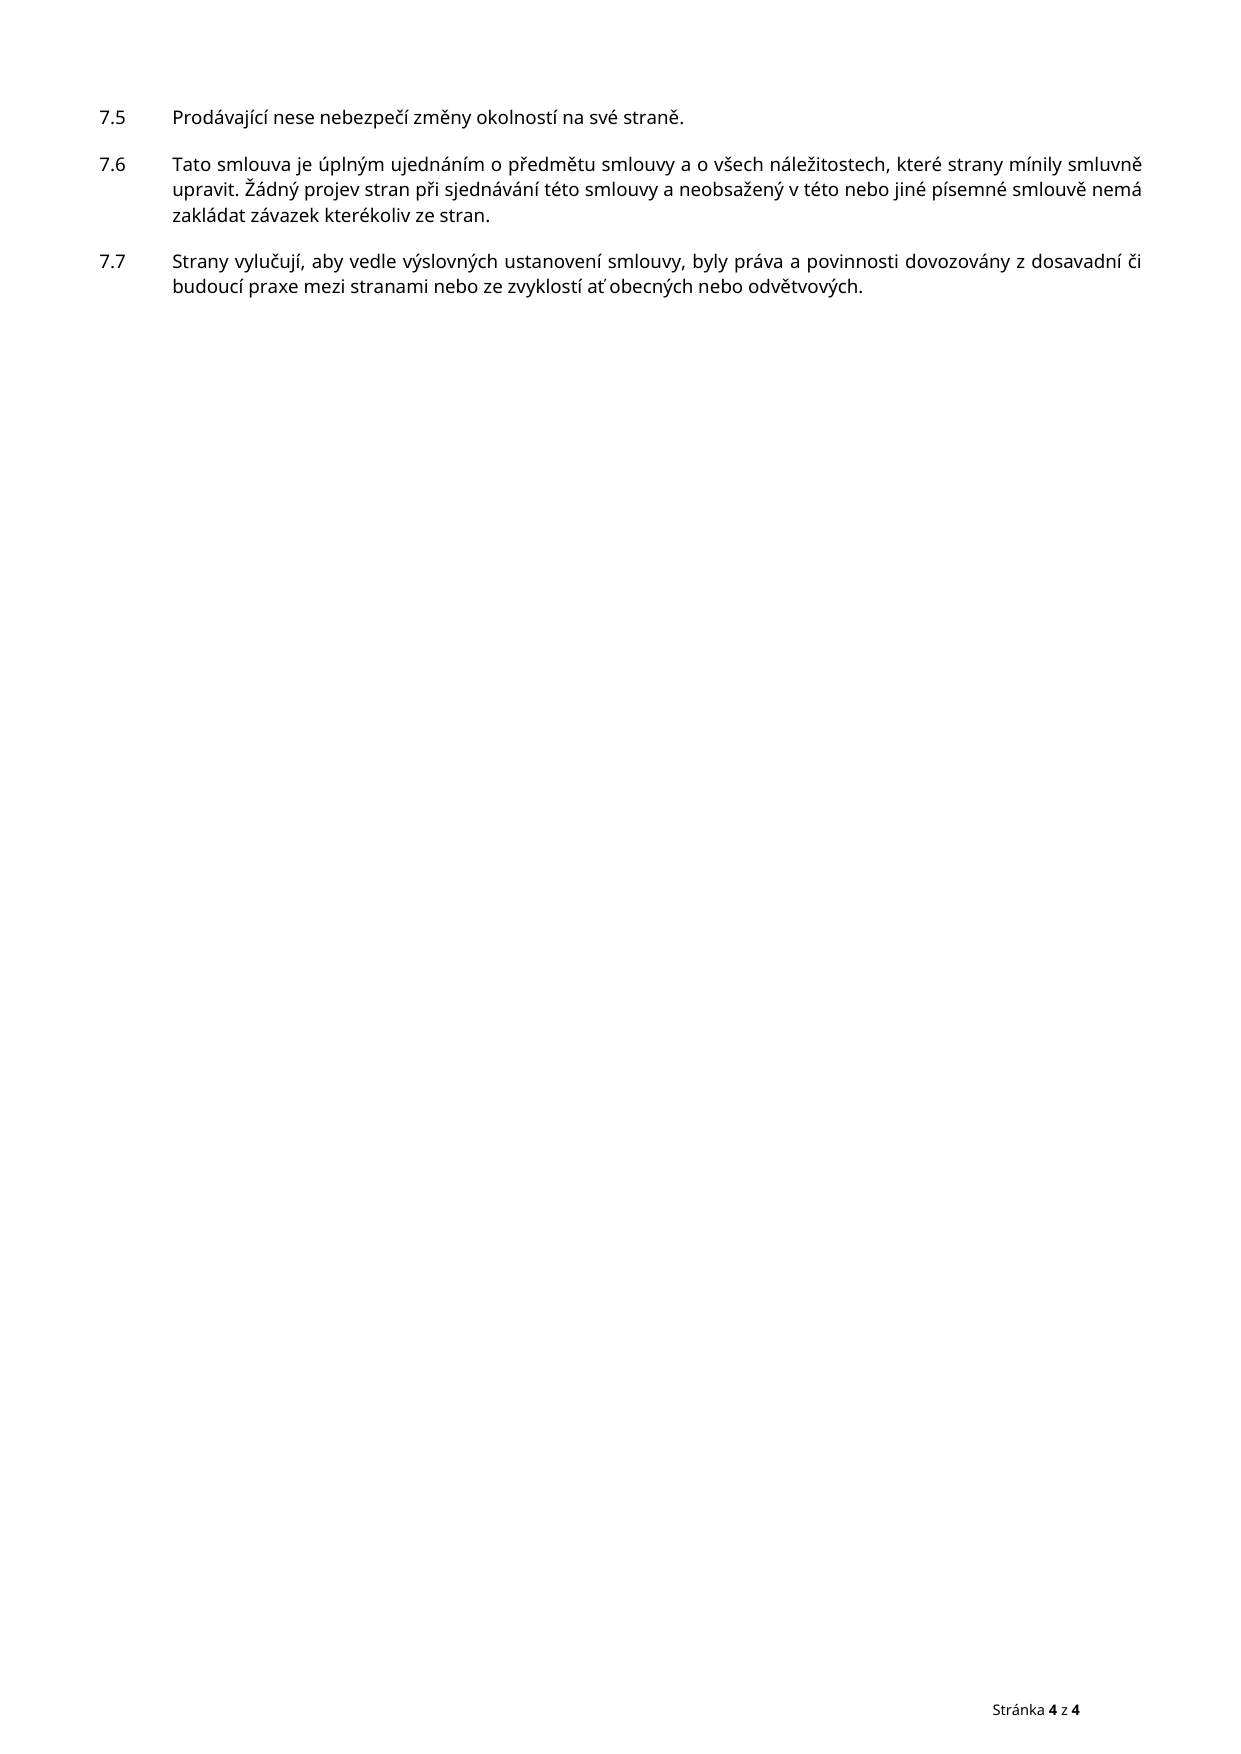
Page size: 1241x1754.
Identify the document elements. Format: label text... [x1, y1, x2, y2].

list Tato smlouva je úplným ujednáním o předmětu smlouvy a o všech náležitostech, které strany mínily smluvně upravit. Žádný projev stran při sjednávání této smlouvy a neobsažený v této nebo jiné písemné smlouvě nemá zakládat závazek kterékoliv ze stran. [99, 151, 1144, 227]
list Strany vylučují, aby vedle výslovných ustanovení smlouvy, byly práva a povinnosti dovozovány z dosavadní či budoucí praxe mezi stranami nebo ze zvyklostí ať obecných nebo odvětvových. [99, 248, 1144, 299]
list Prodávající nese nebezpečí změny okolností na své straně. [99, 104, 1144, 130]
